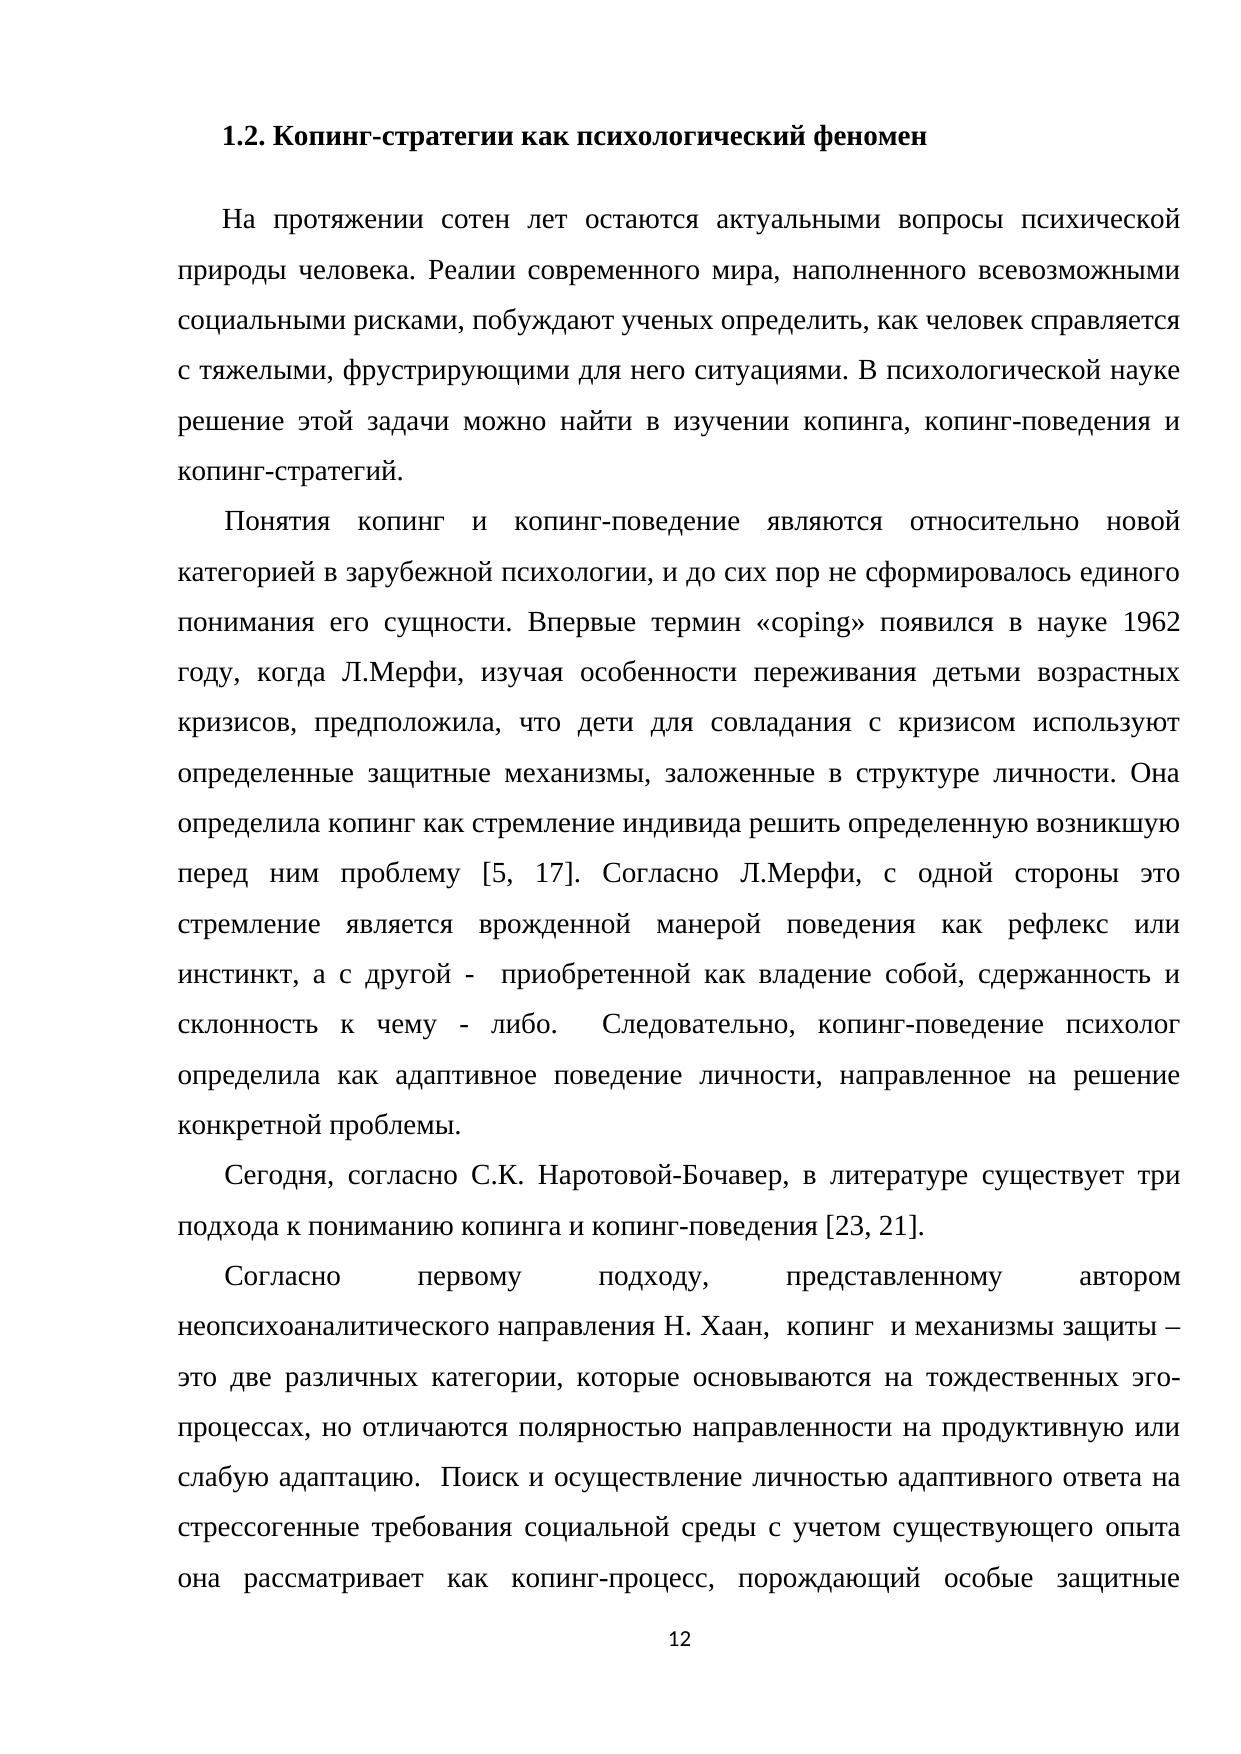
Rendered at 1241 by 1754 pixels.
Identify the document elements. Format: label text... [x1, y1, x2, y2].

subtitle 1.2. Копинг-стратегии как психологический феномен [177, 118, 1181, 152]
text На протяжении сотен лет остаются актуальными вопросы психической природы человека. Реалии современного мира, наполненного всевозможными социальными рисками, побуждают ученых определить, как человек справляется с тяжелыми, фрустрирующими для него ситуациями. В психологической науке решение этой задачи можно найти в изучении копинга, копинг-поведения и копинг-стратегий. [177, 201, 1181, 487]
text Понятия копинг и копинг-поведение являются относительно новой категорией в зарубежной психологии, и до сих пор не сформировалось единого понимания его сущности. Впервые термин «coping» появился в науке 1962 году, когда Л.Мерфи, изучая особенности переживания детьми возрастных кризисов, предположила, что дети для совладания с кризисом используют определенные защитные механизмы, заложенные в структуре личности. Она определила копинг как стремление индивида решить определенную возникшую перед ним проблему [5, 17]. Согласно Л.Мерфи, с одной стороны это стремление является врожденной манерой поведения как рефлекс или инстинкт, а с другой - приобретенной как владение собой, сдержанность и склонность к чему - либо. Следовательно, копинг-поведение психолог определила как адаптивное поведение личности, направленное на решение конкретной проблемы. [177, 503, 1181, 1141]
text Сегодня, согласно С.К. Наротовой-Бочавер, в литературе существует три подхода к пониманию копинга и копинг-поведения [23, 21]. [177, 1157, 1181, 1241]
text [177, 1258, 1181, 1593]
